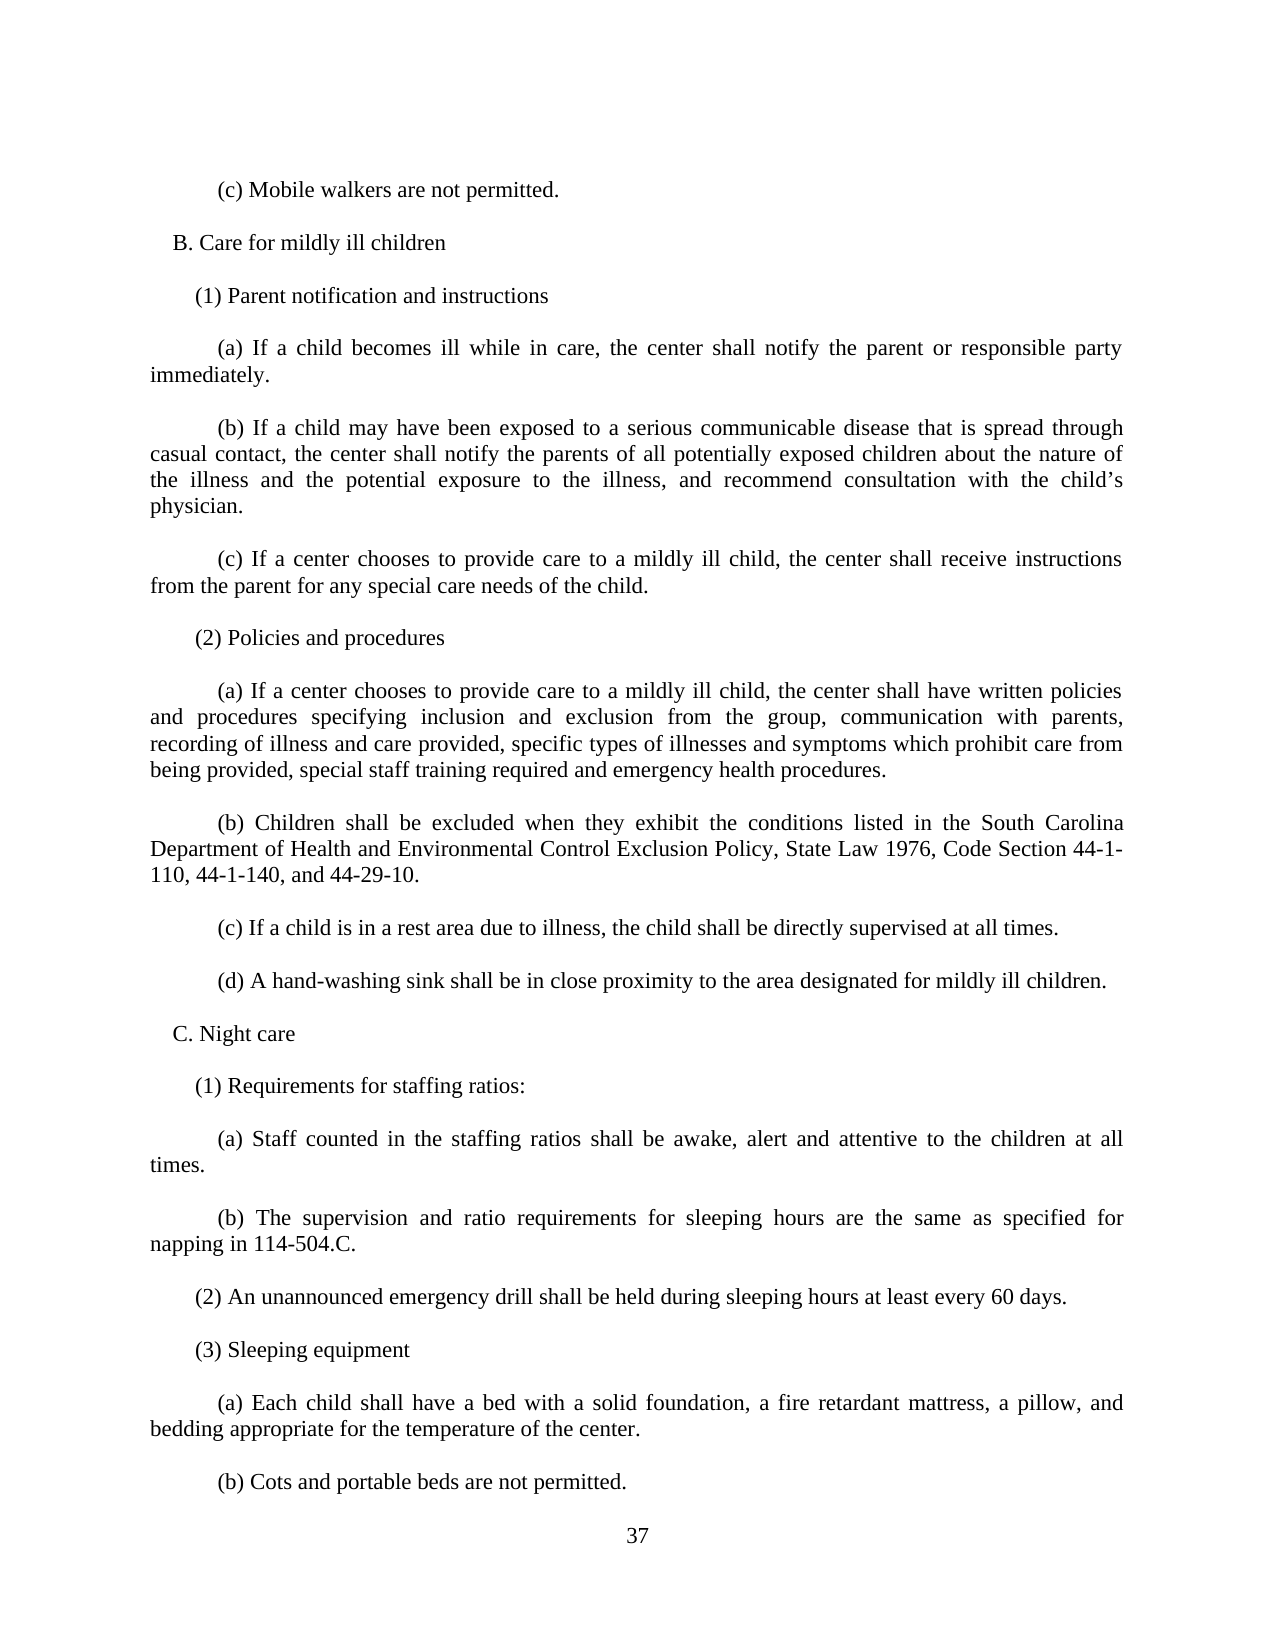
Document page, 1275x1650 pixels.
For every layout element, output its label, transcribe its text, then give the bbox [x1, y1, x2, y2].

text (a) Each child shall have a bed with a solid foundation, a fire retardant mattress, a pillow, and bedding appropriate for the temperature of the center. [150, 1389, 1125, 1441]
text C. Night care [150, 1020, 1125, 1046]
text (3) Sleeping equipment [172, 1336, 1125, 1362]
text (c) Mobile walkers are not permitted. [150, 176, 1125, 203]
text (a) If a center chooses to provide care to a mildly ill child, the center shall have written policies and procedures specifying inclusion and exclusion from the group, communication with parents, recording of illness and care provided, specific types of illnesses and symptoms which prohibit care from being provided, special staff training required and emergency health procedures. [150, 677, 1125, 782]
text (b) If a child may have been exposed to a serious communicable disease that is spread through casual contact, the center shall notify the parents of all potentially exposed children about the nature of the illness and the potential exposure to the illness, and recommend consultation with the child’s physician. [150, 413, 1125, 519]
text B. Care for mildly ill children [150, 229, 1125, 255]
text (a) If a child becomes ill while in care, the center shall notify the parent or responsible party immediately. [150, 334, 1125, 387]
text (b) Children shall be excluded when they exhibit the conditions listed in the South Carolina Department of Health and Environmental Control Exclusion Policy, State Law 1976, Code Section 44-1-110, 44-1-140, and 44-29-10. [150, 809, 1125, 888]
text (2) An unannounced emergency drill shall be held during sleeping hours at least every 60 days. [172, 1283, 1125, 1309]
text (a) Staff counted in the staffing ratios shall be awake, alert and attentive to the children at all times. [150, 1125, 1125, 1178]
text (2) Policies and procedures [172, 624, 1125, 651]
text (1) Parent notification and instructions [172, 282, 1125, 308]
text (c) If a child is in a rest area due to illness, the child shall be directly supervised at all times. [150, 914, 1125, 941]
text (1) Requirements for staffing ratios: [172, 1072, 1125, 1099]
text (c) If a center chooses to provide care to a mildly ill child, the center shall receive instructions from the parent for any special care needs of the child. [150, 545, 1125, 598]
text (b) Cots and portable beds are not permitted. [150, 1468, 1125, 1494]
text (d) A hand-washing sink shall be in close proximity to the area designated for mildly ill children. [150, 967, 1125, 993]
text (b) The supervision and ratio requirements for sleeping hours are the same as specified for napping in 114-504.C. [150, 1204, 1125, 1257]
